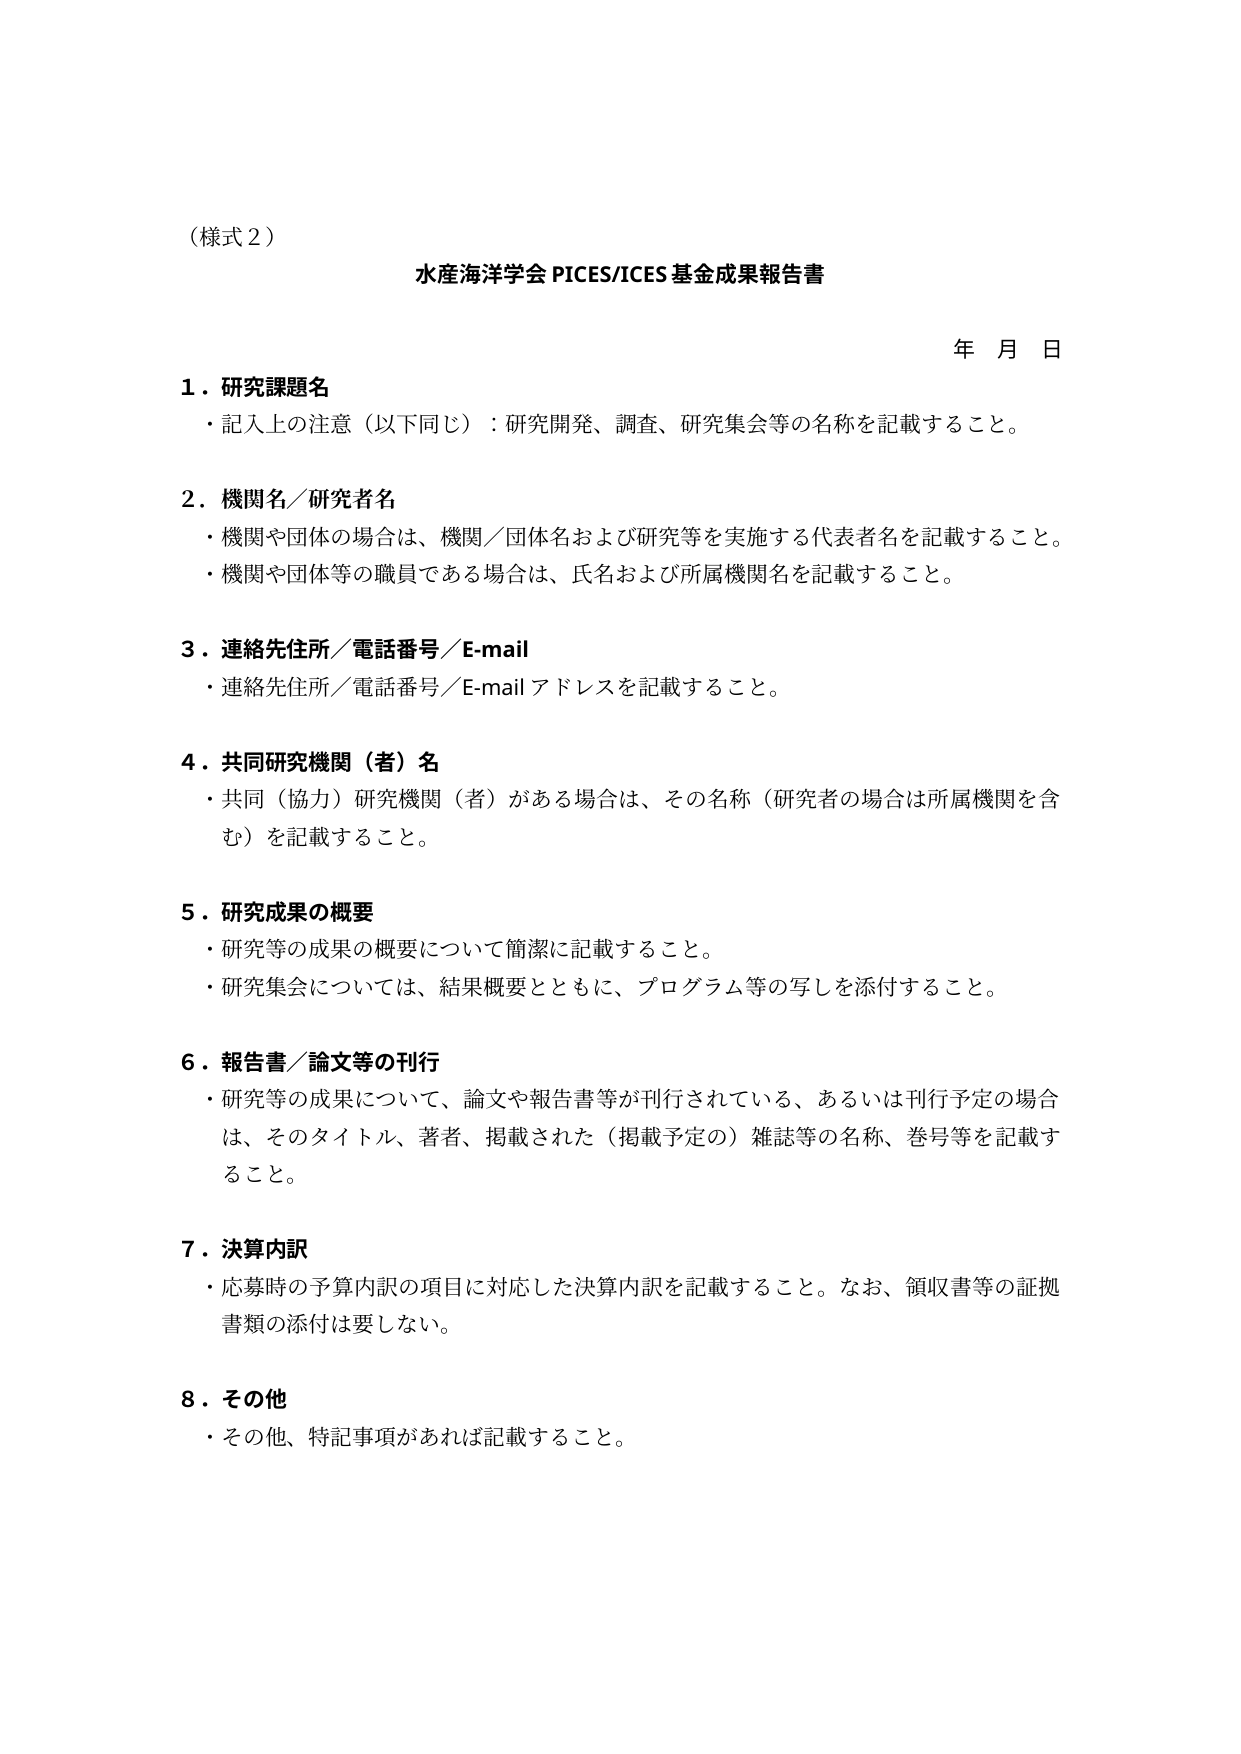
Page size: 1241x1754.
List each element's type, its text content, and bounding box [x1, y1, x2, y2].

text ５．研究成果の概要 [177, 892, 1063, 929]
text ・機関や団体の場合は、機関／団体名および研究等を実施する代表者名を記載すること。 [199, 517, 1063, 554]
text ・研究等の成果の概要について簡潔に記載すること。 [177, 929, 1063, 967]
text ８．その他 [177, 1379, 1063, 1417]
text （様式２） [177, 217, 1063, 254]
text ７．決算内訳 [177, 1229, 1063, 1267]
text ・機関や団体等の職員である場合は、氏名および所属機関名を記載すること。 [199, 554, 1063, 592]
text 水産海洋学会PICES/ICES基金成果報告書 [177, 254, 1063, 292]
text ・応募時の予算内訳の項目に対応した決算内訳を記載すること。なお、領収書等の証拠書類の添付は要しない。 [177, 1267, 1063, 1342]
text ・共同（協力）研究機関（者）がある場合は、その名称（研究者の場合は所属機関を含む）を記載すること。 [177, 779, 1063, 854]
text ２．機関名／研究者名 [177, 479, 1063, 517]
text 年 月 日 [177, 329, 1063, 367]
text ・記入上の注意（以下同じ）：研究開発、調査、研究集会等の名称を記載すること。 [199, 404, 1063, 442]
text ・連絡先住所／電話番号／E-mailアドレスを記載すること。 [177, 667, 1063, 704]
text １．研究課題名 [177, 367, 1063, 404]
text ・研究等の成果について、論文や報告書等が刊行されている、あるいは刊行予定の場合は、そのタイトル、著者、掲載された（掲載予定の）雑誌等の名称、巻号等を記載すること。 [177, 1079, 1063, 1192]
text ・その他、特記事項があれば記載すること。 [177, 1417, 1063, 1454]
text ４．共同研究機関（者）名 [177, 742, 1063, 779]
text ・研究集会については、結果概要とともに、プログラム等の写しを添付すること。 [177, 967, 1063, 1004]
text ６．報告書／論文等の刊行 [177, 1042, 1063, 1079]
text ３．連絡先住所／電話番号／E-mail [177, 629, 1063, 667]
